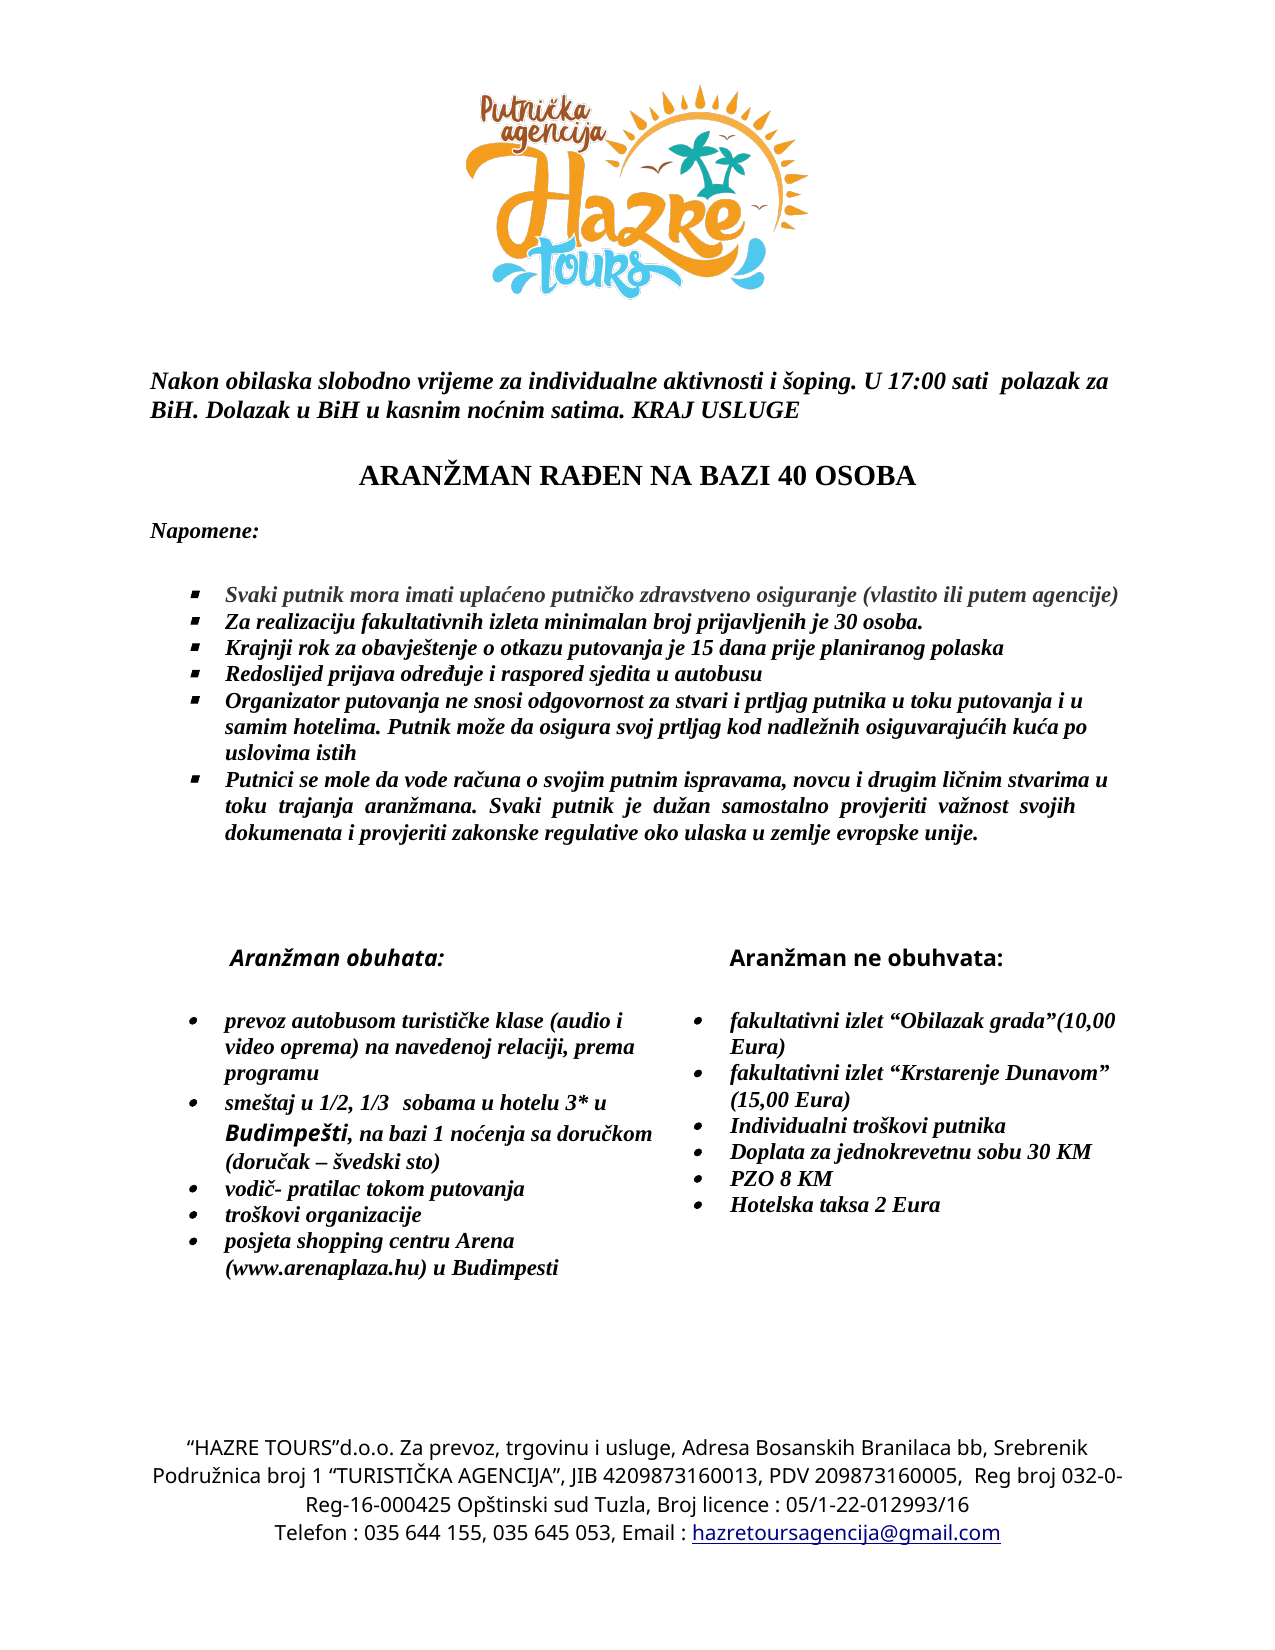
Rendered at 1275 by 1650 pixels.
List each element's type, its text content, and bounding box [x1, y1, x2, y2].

text ARANŽMAN RAĐEN NA BAZI 40 OSOBA [150, 458, 1125, 491]
table_header Aranžman obuhata: prevoz autobusom turističke klase (audio i video oprema) na navedenoj relaciji, prema programu smeštaj u 1/2, 1/3 sobama u hotelu 3* u Budimpešti, na bazi 1 noćenja sa doručkom (doručak – švedski sto) vodič- pratilac tokom putovanja troškovi organizacije posjeta shopping centru Arena (www.arenaplaza.hu) u Budimpesti [150, 942, 655, 1360]
list Svaki putnik mora imati uplaćeno putničko zdravstveno osiguranje (vlastito ili putem agencije) [187, 576, 1219, 608]
text Nakon obilaska slobodno vrijeme za individualne aktivnosti i šoping. U 17:00 sati polazak za BiH. Dolazak u BiH u kasnim noćnim satima. KRAJ USLUGE [150, 366, 1125, 424]
table_header Aranžman ne obuhvata: fakultativni izlet “Obilazak grada”(10,00 Eura) fakultativni izlet “Krstarenje Dunavom” (15,00 Eura) Individualni troškovi putnika Doplata za jednokrevetnu sobu 30 KM PZO 8 KM Hotelska taksa 2 Eura [655, 942, 1155, 1360]
list Redoslijed prijava određuje i raspored sjedita u autobusu [187, 660, 1219, 687]
list Putnici se mole da vode računa o svojim putnim ispravama, novcu i drugim ličnim stvarima u toku trajanja aranžmana. Svaki putnik je dužan samostalno provjeriti važnost svojih dokumenata i provjeriti zakonske regulative oko ulaska u zemlje evropske unije. [187, 766, 1125, 845]
list Za realizaciju fakultativnih izleta minimalan broj prijavljenih je 30 osoba. [187, 608, 1219, 634]
text Napomene: [150, 517, 1219, 543]
list Organizator putovanja ne snosi odgovornost za stvari i prtljag putnika u toku putovanja i u samim hotelima. Putnik može da osigura svoj prtljag kod nadležnih osiguvarajućih kuća po uslovima istih [187, 687, 1125, 766]
list Krajnji rok za obavještenje o otkazu putovanja je 15 dana prije planiranog polaska [187, 634, 1219, 660]
picture [461, 75, 814, 310]
